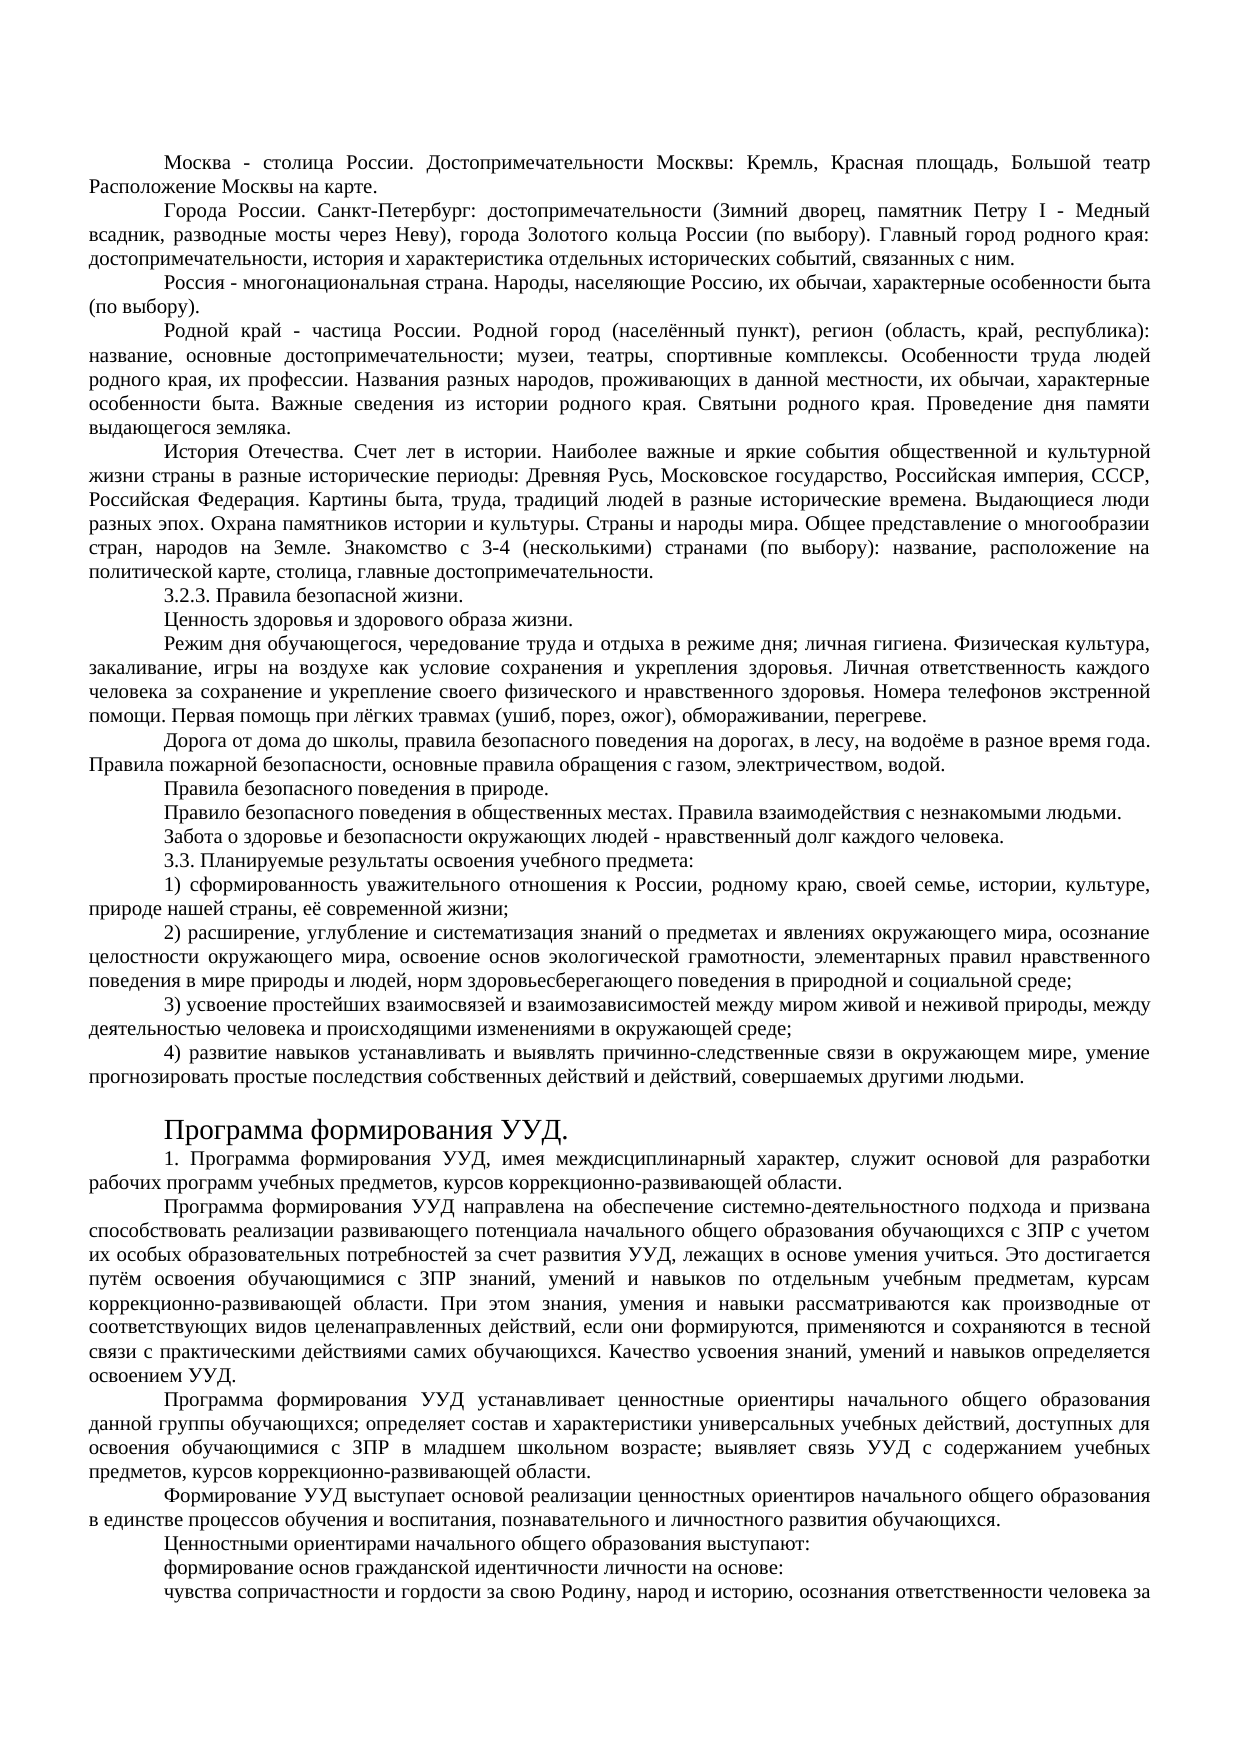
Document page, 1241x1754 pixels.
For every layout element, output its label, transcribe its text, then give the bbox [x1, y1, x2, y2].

text Правила безопасного поведения в природе. [88, 776, 1152, 800]
text 3.2.3. Правила безопасной жизни. [88, 583, 1152, 607]
text Россия - многонациональная страна. Народы, населяющие Россию, их обычаи, характерные особенности быта (по выбору). [88, 270, 1152, 318]
text Дорога от дома до школы, правила безопасного поведения на дорогах, в лесу, на водоёме в разное время года. Правила пожарной безопасности, основные правила обращения с газом, электричеством, водой. [88, 727, 1152, 776]
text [88, 1579, 1152, 1603]
text Родной край - частица России. Родной город (населённый пункт), регион (область, край, республика): название, основные достопримечательности; музеи, театры, спортивные комплексы. Особенности труда людей родного края, их профессии. Названия разных народов, проживающих в данной местности, их обычаи, характерные особенности быта. Важные сведения из истории родного края. Святыни родного края. Проведение дня памяти выдающегося земляка. [88, 318, 1152, 439]
text 3) усвоение простейших взаимосвязей и взаимозависимостей между миром живой и неживой природы, между деятельностью человека и происходящими изменениями в окружающей среде; [88, 992, 1152, 1040]
text 1. Программа формирования УУД, имея междисциплинарный характер, служит основой для разработки рабочих программ учебных предметов, курсов коррекционно-развивающей области. [88, 1146, 1152, 1194]
text 2) расширение, углубление и систематизация знаний о предметах и явлениях окружающего мира, осознание целостности окружающего мира, освоение основ экологической грамотности, элементарных правил нравственного поведения в мире природы и людей, норм здоровьесберегающего поведения в природной и социальной среде; [88, 920, 1152, 992]
text Ценность здоровья и здорового образа жизни. [88, 607, 1152, 631]
text Формирование УУД выступает основой реализации ценностных ориентиров начального общего образования в единстве процессов обучения и воспитания, познавательного и личностного развития обучающихся. [88, 1483, 1152, 1531]
text Программа формирования УУД направлена на обеспечение системно-деятельностного подхода и призвана способствовать реализации развивающего потенциала начального общего образования обучающихся с ЗПР с учетом их особых образовательных потребностей за счет развития УУД, лежащих в основе умения учиться. Это достигается путём освоения обучающимися с ЗПР знаний, умений и навыков по отдельным учебным предметам, курсам коррекционно-развивающей области. При этом знания, умения и навыки рассматриваются как производные от соответствующих видов целенаправленных действий, если они формируются, применяются и сохраняются в тесной связи с практическими действиями самих обучающихся. Качество усвоения знаний, умений и навыков определяется освоением УУД. [88, 1194, 1152, 1387]
text История Отечества. Счет лет в истории. Наиболее важные и яркие события общественной и культурной жизни страны в разные исторические периоды: Древняя Русь, Московское государство, Российская империя, СССР, Российская Федерация. Картины быта, труда, традиций людей в разные исторические времена. Выдающиеся люди разных эпох. Охрана памятников истории и культуры. Страны и народы мира. Общее представление о многообразии стран, народов на Земле. Знакомство с 3-4 (несколькими) странами (по выбору): название, расположение на политической карте, столица, главные достопримечательности. [88, 439, 1152, 583]
text Режим дня обучающегося, чередование труда и отдыха в режиме дня; личная гигиена. Физическая культура, закаливание, игры на воздухе как условие сохранения и укрепления здоровья. Личная ответственность каждого человека за сохранение и укрепление своего физического и нравственного здоровья. Номера телефонов экстренной помощи. Первая помощь при лёгких травмах (ушиб, порез, ожог), обмораживании, перегреве. [88, 631, 1152, 727]
text формирование основ гражданской идентичности личности на основе: [88, 1555, 1152, 1579]
text Москва - столица России. Достопримечательности Москвы: Кремль, Красная площадь, Большой театр Расположение Москвы на карте. [88, 150, 1152, 198]
text Ценностными ориентирами начального общего образования выступают: [88, 1531, 1152, 1555]
text Забота о здоровье и безопасности окружающих людей - нравственный долг каждого человека. [88, 824, 1152, 848]
text Программа формирования УУД устанавливает ценностные ориентиры начального общего образования данной группы обучающихся; определяет состав и характеристики универсальных учебных действий, доступных для освоения обучающимися с ЗПР в младшем школьном возрасте; выявляет связь УУД с содержанием учебных предметов, курсов коррекционно-развивающей области. [88, 1387, 1152, 1483]
text Правило безопасного поведения в общественных местах. Правила взаимодействия с незнакомыми людьми. [88, 800, 1152, 824]
text Программа формирования УУД. [88, 1112, 1152, 1146]
text 1) сформированность уважительного отношения к России, родному краю, своей семье, истории, культуре, природе нашей страны, её современной жизни; [88, 872, 1152, 920]
text Города России. Санкт-Петербург: достопримечательности (Зимний дворец, памятник Петру I - Медный всадник, разводные мосты через Неву), города Золотого кольца России (по выбору). Главный город родного края: достопримечательности, история и характеристика отдельных исторических событий, связанных с ним. [88, 198, 1152, 270]
text 4) развитие навыков устанавливать и выявлять причинно-следственные связи в окружающем мире, умение прогнозировать простые последствия собственных действий и действий, совершаемых другими людьми. [88, 1040, 1152, 1088]
text 3.3. Планируемые результаты освоения учебного предмета: [88, 848, 1152, 872]
